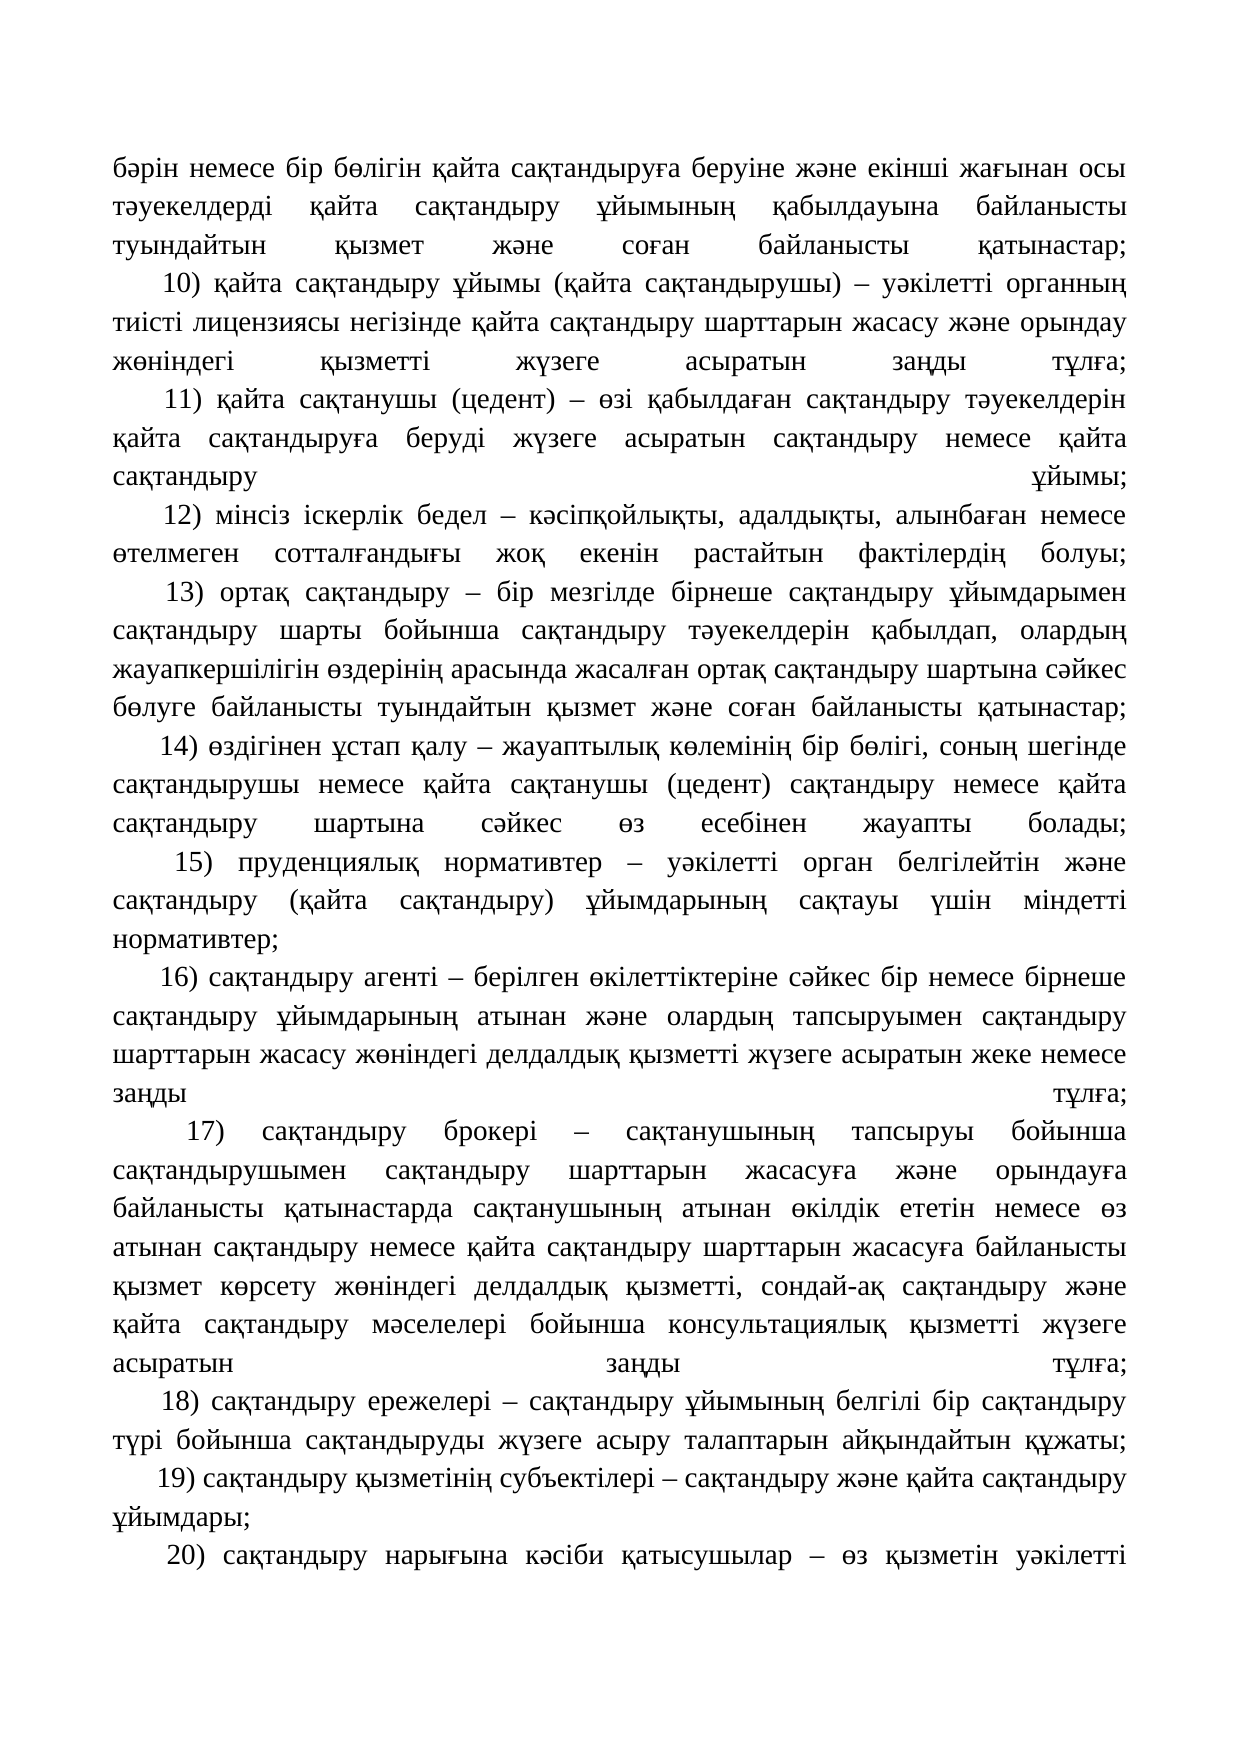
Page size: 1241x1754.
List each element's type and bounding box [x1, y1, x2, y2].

text [112, 150, 1128, 1571]
